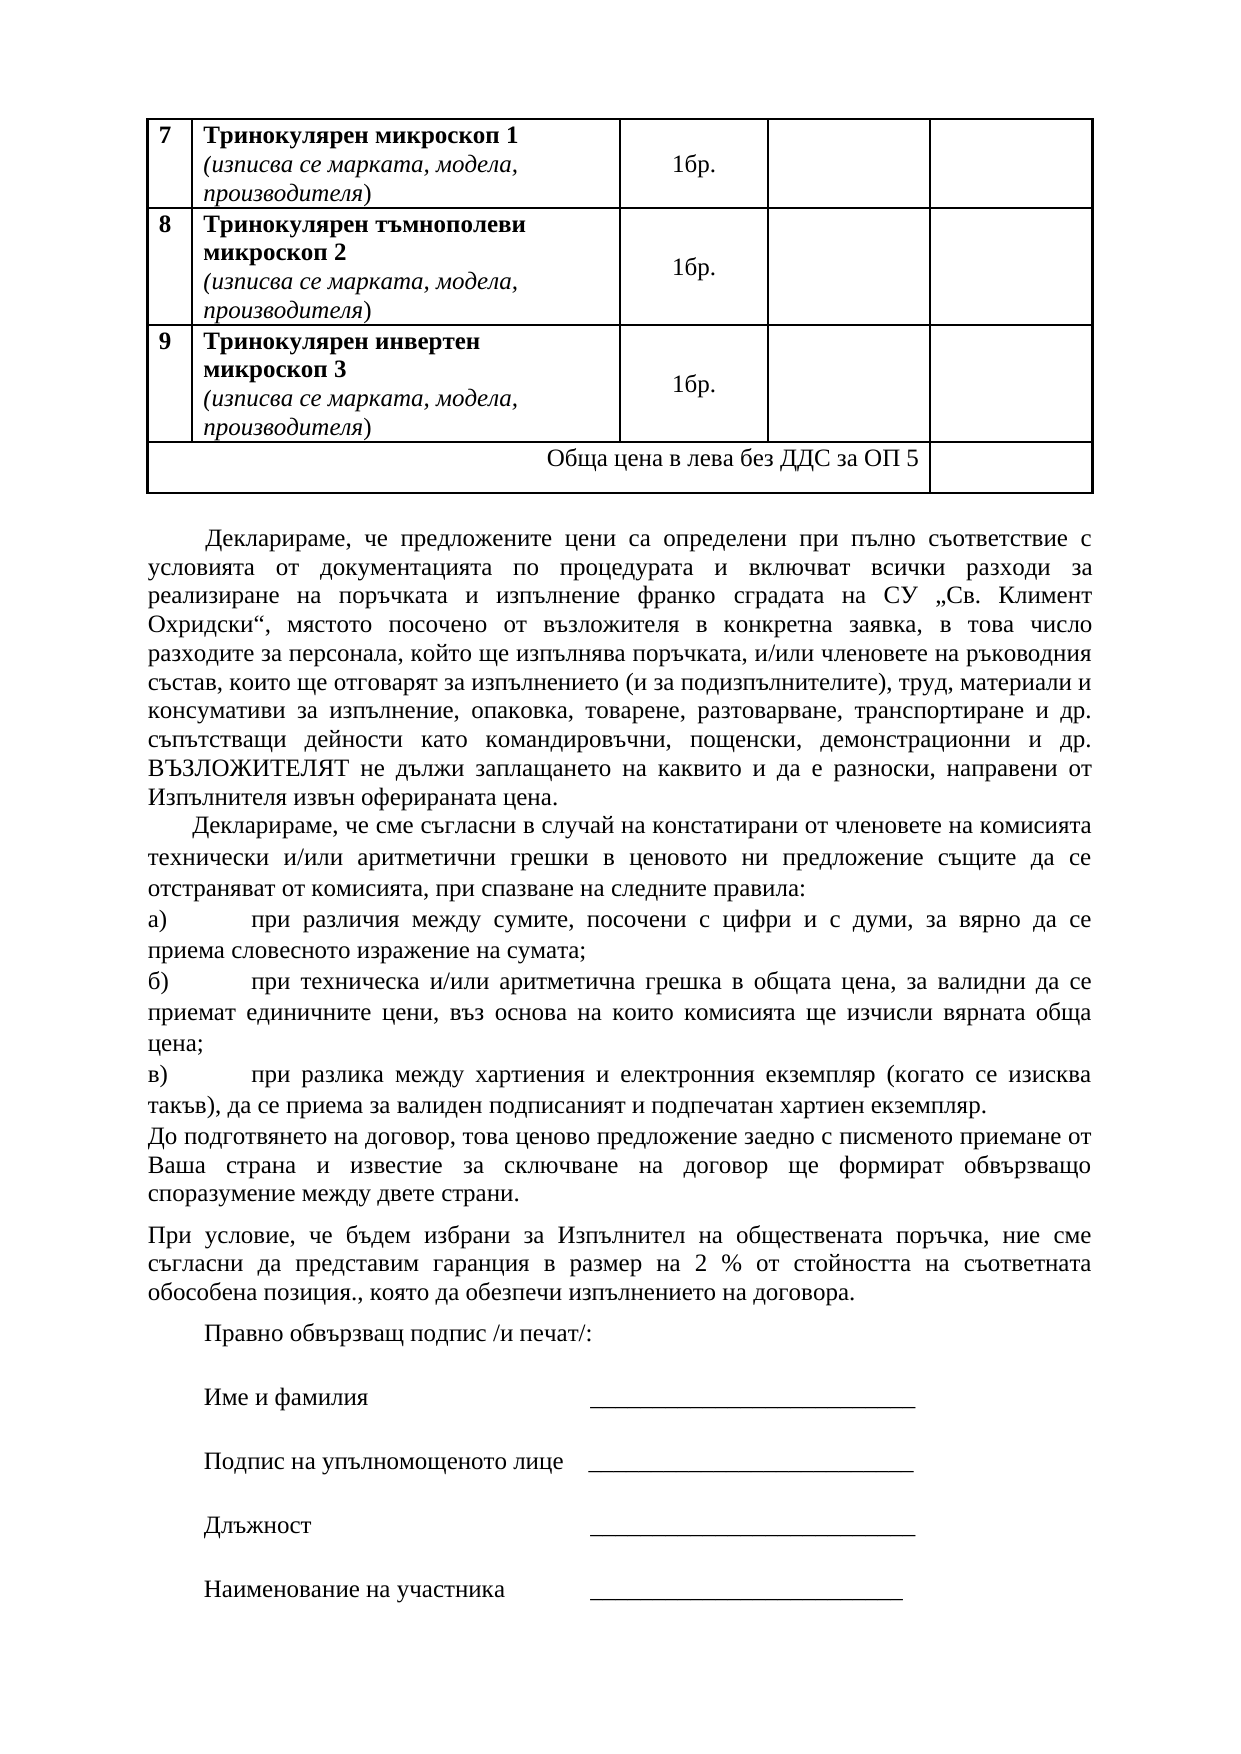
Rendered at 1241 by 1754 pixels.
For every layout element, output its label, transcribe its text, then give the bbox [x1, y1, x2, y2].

text Име и фамилия __________________________ [148, 1382, 1093, 1411]
table_cell Тринокулярен микроскоп 1 (изписва се марката, модела, производителя) [193, 120, 619, 207]
text Подпис на упълномощеното лице __________________________ [148, 1446, 1093, 1475]
table_cell [931, 209, 1091, 324]
text Декларираме, че предложените цени са определени при пълно съответствие с условията от документацията по процедурата и включват всички разходи за реализиране на поръчката и изпълнение франко сградата на СУ „Св. Климент Охридски“, мястото посочено от възложителя в конкретна заявка, в това число разходите за персонала, който ще изпълнява поръчката, и/или членовете на ръководния състав, които ще отговарят за изпълнението (и за подизпълнителите), труд, материали и консумативи за изпълнение, опаковка, товарене, разтоварване, транспортиране и др. съпътстващи дейности като командировъчни, пощенски, демонстрационни и др. ВЪЗЛОЖИТЕЛЯТ не дължи заплащането на каквито и да е разноски, направени от Изпълнителя извън оферираната цена. [148, 523, 1093, 811]
table_cell Тринокулярен тъмнополеви микроскоп 2 (изписва се марката, модела, производителя) [193, 209, 619, 324]
text в) при разлика между хартиения и електронния екземпляр (когато се изисква такъв), да се приема за валиден подписаният и подпечатан хартиен екземпляр. [148, 1059, 1093, 1119]
table_cell [769, 120, 929, 207]
table_cell [769, 326, 929, 441]
text При условие, че бъдем избрани за Изпълнител на обществената поръчка, ние сме съгласни да представим гаранция в размер на 2 % от стойността на съответната обособена позиция., която да обезпечи изпълнението на договора. [148, 1220, 1093, 1306]
text а) при различия между сумите, посочени с цифри и с думи, за вярно да се приема словесното изражение на сумата; [148, 904, 1093, 963]
table_cell [931, 443, 1091, 492]
table_cell 1бр. [621, 209, 767, 324]
table_cell 8 [149, 209, 191, 324]
text До подготвянето на договор, това ценово предложение заедно с писменото приемане от Ваша страна и известие за сключване на договор ще формират обвързващо споразумение между двете страни. [148, 1121, 1093, 1207]
table_cell [769, 209, 929, 324]
text Декларираме, че сме съгласни в случай на констатирани от членовете на комисията технически и/или аритметични грешки в ценовото ни предложение същите да се отстраняват от комисията, при спазване на следните правила: [148, 811, 1093, 901]
table_cell 1бр. [621, 326, 767, 441]
text Правно обвързващ подпис /и печат/: [148, 1318, 1093, 1347]
table_cell Тринокулярен инвертен микроскоп 3 (изписва се марката, модела, производителя) [193, 326, 619, 441]
table_cell 7 [149, 120, 191, 207]
table_cell Обща цена в лева без ДДС за ОП 5 [149, 443, 929, 492]
text Наименование на участника _________________________ [148, 1574, 1093, 1603]
table_cell [931, 326, 1091, 441]
table_cell 1бр. [621, 120, 767, 207]
text Длъжност __________________________ [148, 1510, 1093, 1539]
table_cell 9 [149, 326, 191, 441]
text б) при техническа и/или аритметична грешка в общата цена, за валидни да се приемат единичните цени, въз основа на които комисията ще изчисли вярната обща цена; [148, 966, 1093, 1057]
table_cell [931, 120, 1091, 207]
